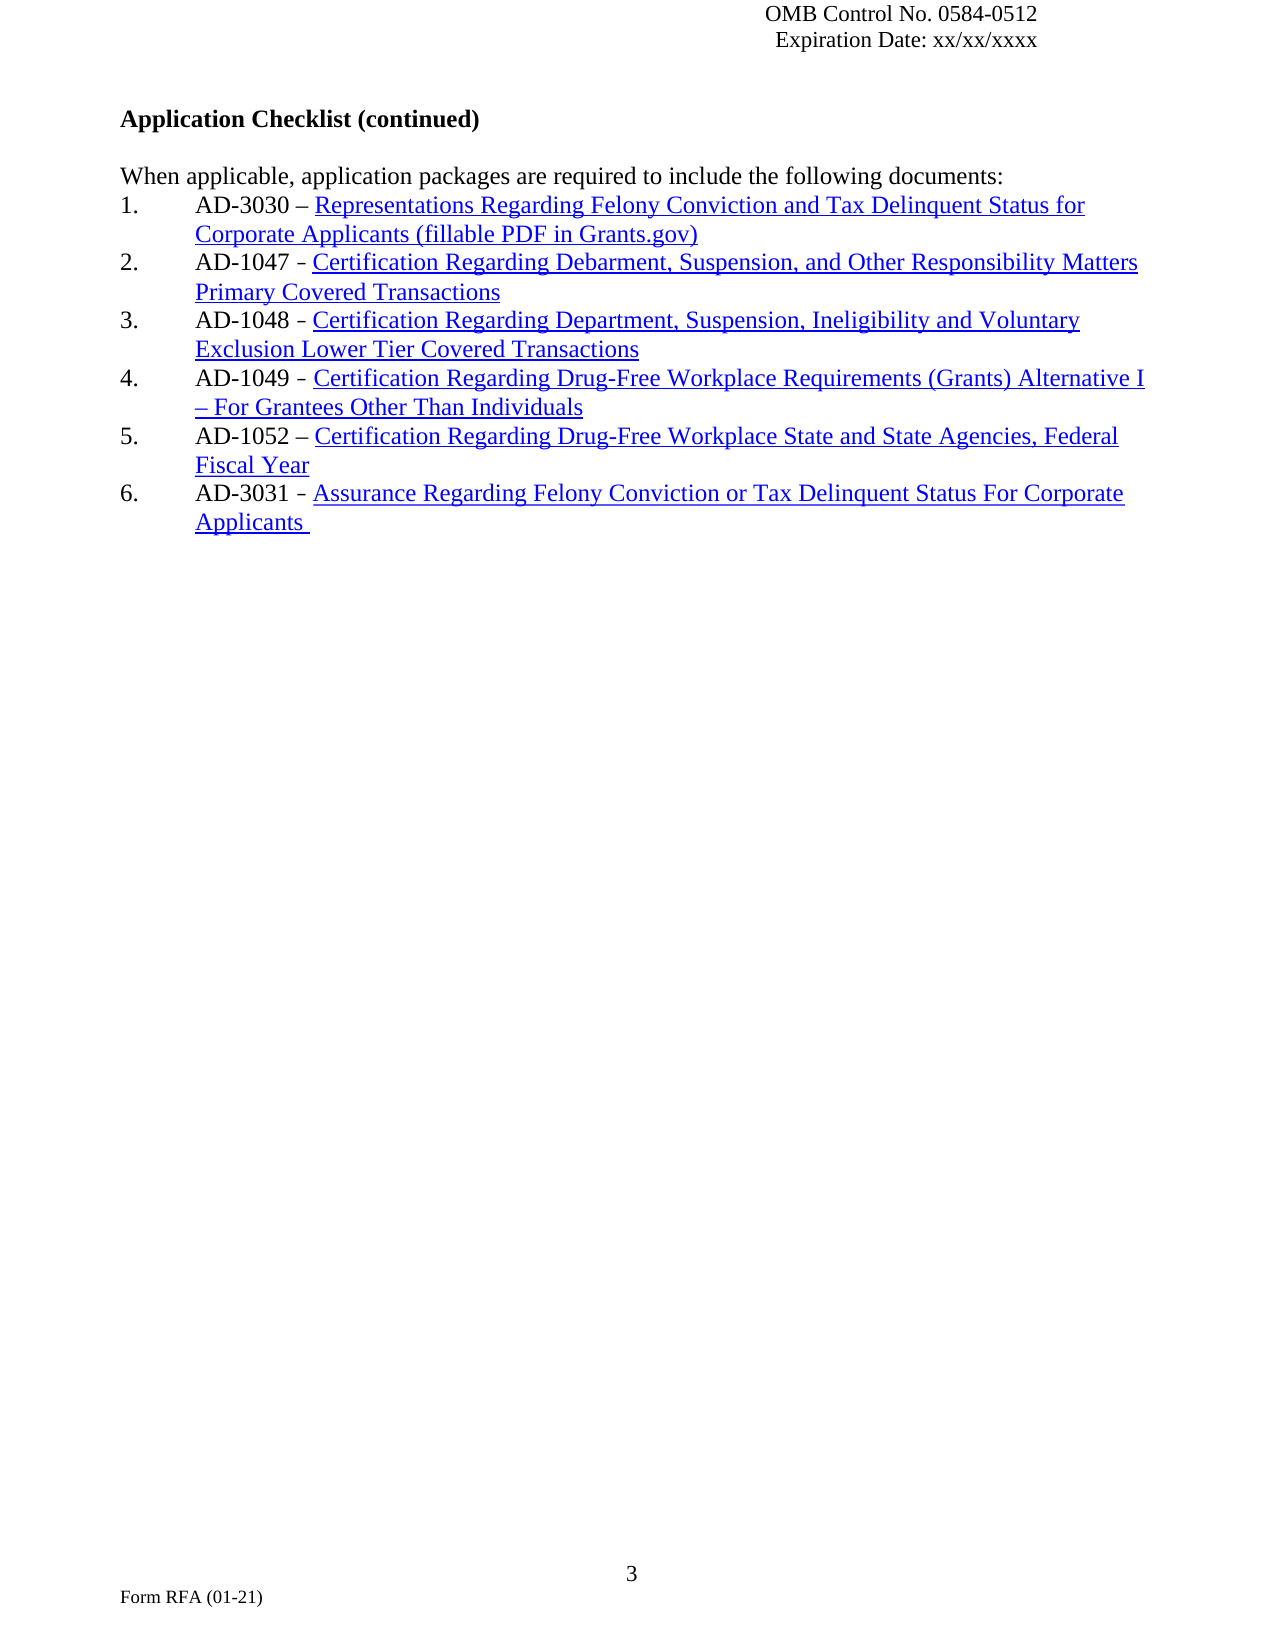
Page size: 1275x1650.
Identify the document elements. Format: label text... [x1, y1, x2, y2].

text – For Grantees Other Than Individuals [195, 392, 1175, 421]
subtitle Application Checklist (continued) [120, 104, 1175, 132]
list AD-1047 – Certification Regarding Debarment, Suspension, and Other Responsibility Matters Primary Covered Transactions [120, 247, 1138, 305]
text When applicable, application packages are required to include the following documents: [120, 161, 1175, 190]
list AD-1049 – Certification Regarding Drug-Free Workplace Requirements (Grants) Alternative I [120, 363, 1175, 392]
list AD-1048 – Certification Regarding Department, Suspension, Ineligibility and Voluntary Exclusion Lower Tier Covered Transactions [120, 305, 1081, 363]
list AD-3030 – Representations Regarding Felony Conviction and Tax Delinquent Status for Corporate Applicants (fillable PDF in Grants.gov) [120, 190, 1085, 247]
list AD-1052 – Certification Regarding Drug-Free Workplace State and State Agencies, Federal Fiscal Year [120, 421, 1119, 478]
list AD-3031 – Assurance Regarding Felony Conviction or Tax Delinquent Status For Corporate Applicants [120, 478, 1125, 536]
